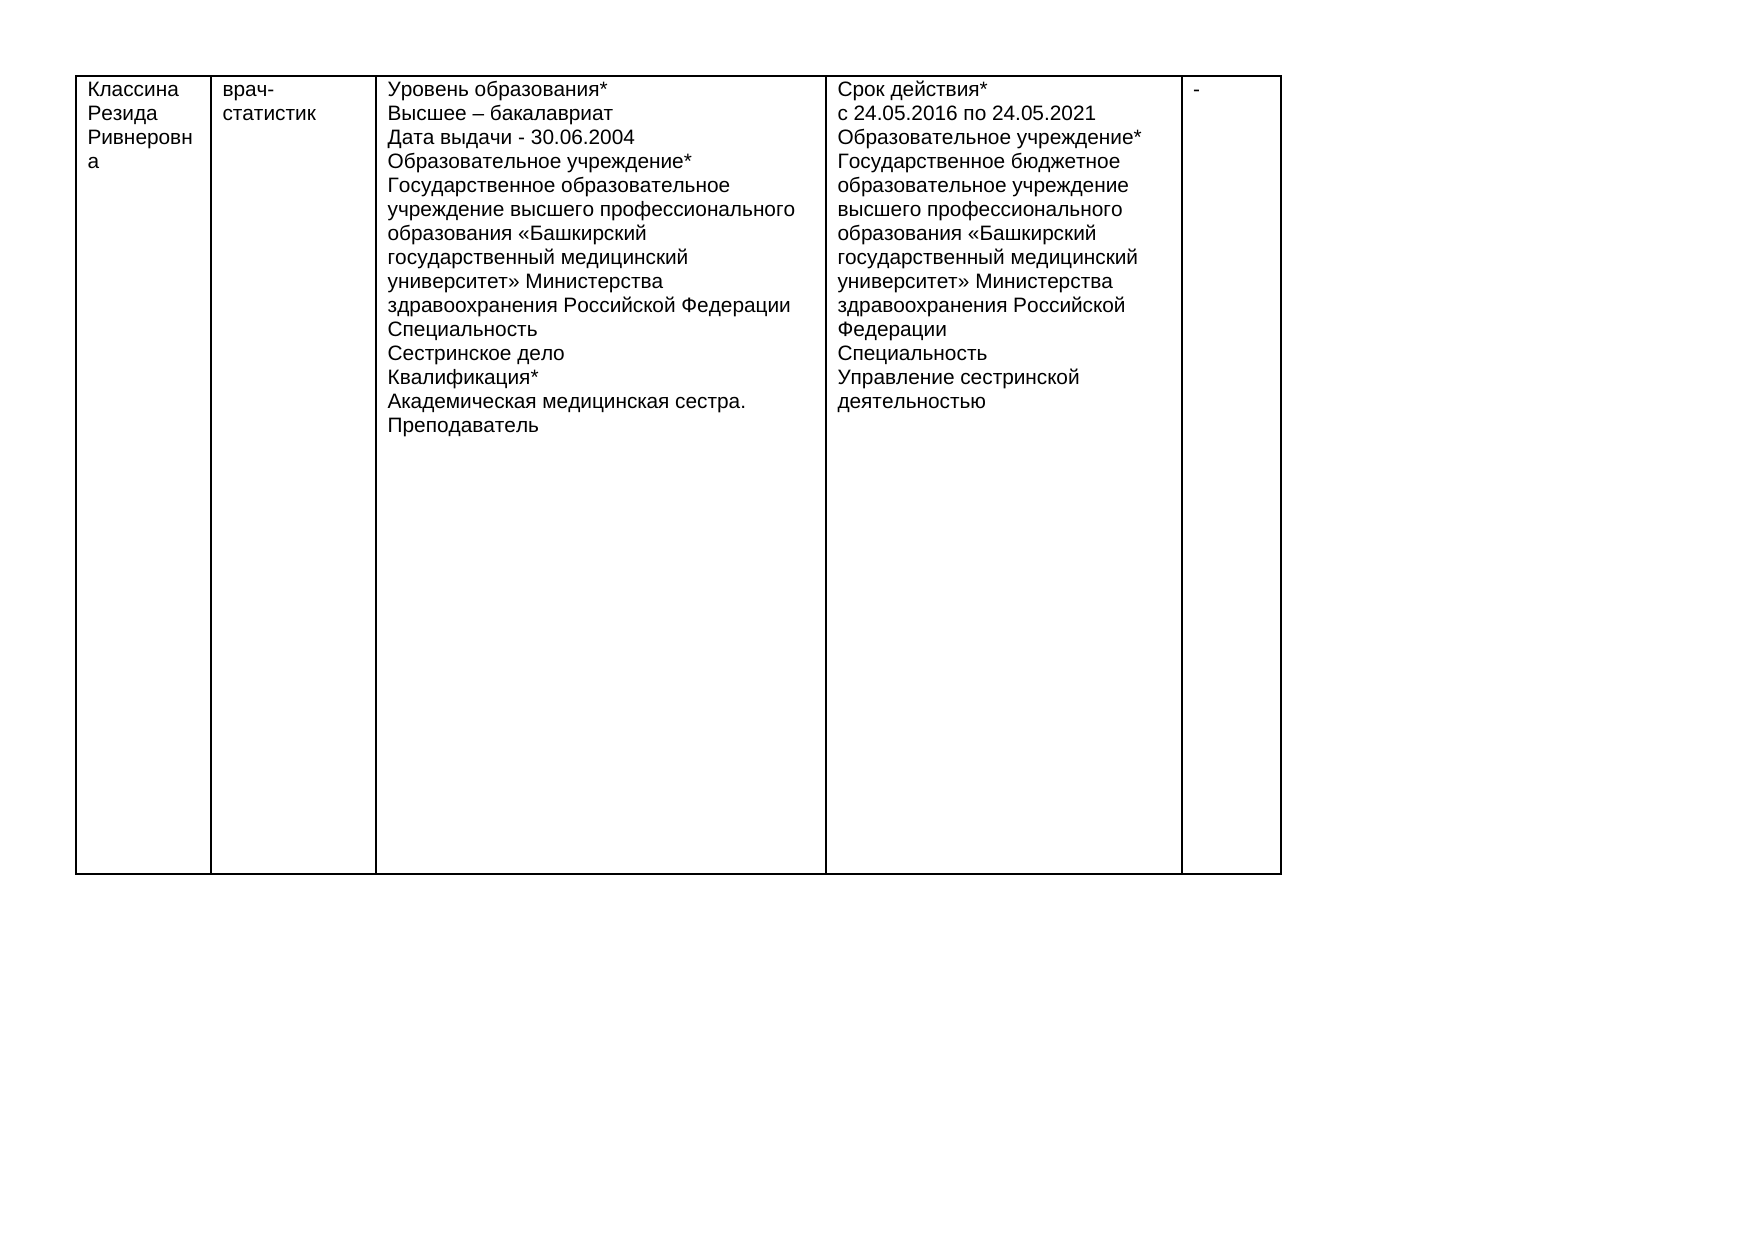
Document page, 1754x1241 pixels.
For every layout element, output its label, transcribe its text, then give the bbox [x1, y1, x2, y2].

table_cell Классина Резида Ривнеровна [77, 77, 210, 872]
table_cell Срок действия* с 24.05.2016 по 24.05.2021 Образовательное учреждение* Государственное бюджетное образовательное учреждение высшего профессионального образования «Башкирский государственный медицинский университет» Министерства здравоохранения Российской Федерации Специальность Управление сестринской деятельностью [827, 77, 1181, 872]
table_cell Уровень образования* Высшее – бакалавриат Дата выдачи - 30.06.2004 Образовательное учреждение* Государственное образовательное учреждение высшего профессионального образования «Башкирский государственный медицинский университет» Министерства здравоохранения Российской Федерации Специальность Сестринское дело Квалификация* Академическая медицинская сестра. Преподаватель [377, 77, 825, 872]
table_cell врач-статистик [212, 77, 375, 872]
table_cell - [1183, 77, 1280, 872]
